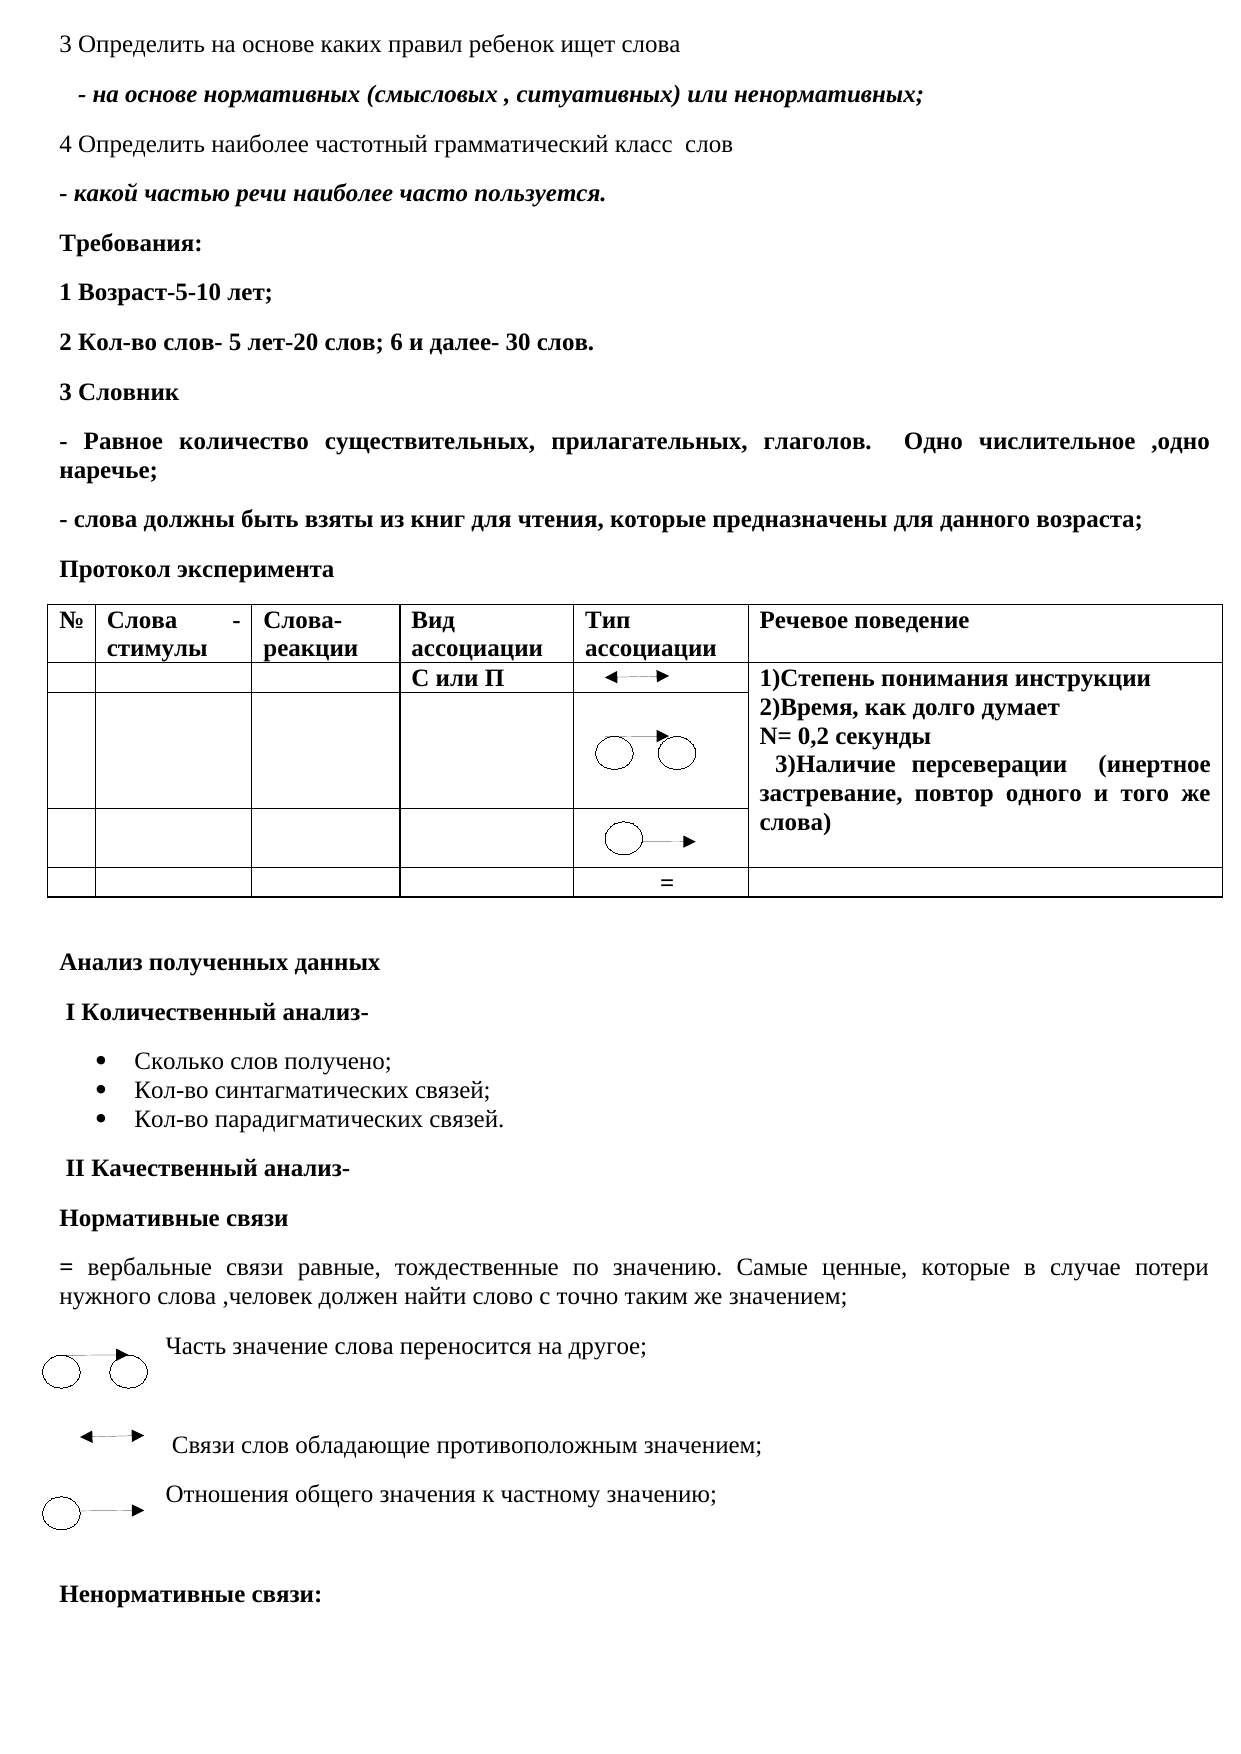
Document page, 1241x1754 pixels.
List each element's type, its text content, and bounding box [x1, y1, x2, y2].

text - какой частью речи наиболее часто пользуется. [59, 178, 1211, 207]
table_header Слова -стимулы [96, 605, 251, 662]
table_header Речевое поведение [749, 605, 1222, 662]
text Ненормативные связи: [59, 1579, 1211, 1607]
table_cell [48, 693, 95, 808]
table_cell [252, 809, 399, 867]
table_cell [574, 663, 748, 692]
text - слова должны быть взяты из книг для чтения, которые предназначены для данного возраста; [59, 504, 1211, 533]
table_cell С или П [401, 663, 573, 692]
text Часть значение слова переносится на другое; [59, 1331, 1211, 1359]
list Кол-во синтагматических связей; [97, 1075, 1211, 1104]
table_cell [48, 868, 95, 896]
text Анализ полученных данных [59, 947, 1211, 976]
table_cell [252, 868, 399, 896]
list Сколько слов получено; [97, 1046, 1211, 1075]
text 3 Словник [59, 377, 1211, 405]
table_header Тип ассоциации [574, 605, 748, 662]
table_cell 1)Степень понимания инструкции 2)Время, как долго думает N= 0,2 секунды 3)Наличие персеверации (инертное застревание, повтор одного и того же слова) [749, 663, 1222, 867]
table_cell [401, 809, 573, 867]
table_header Слова-реакции [252, 605, 399, 662]
text 4 Определить наиболее частотный грамматический класс слов [59, 129, 1211, 157]
text Протокол эксперимента [59, 554, 1211, 583]
text Связи слов обладающие противоположным значением; [59, 1430, 1211, 1459]
table_cell [252, 663, 399, 692]
table_cell [96, 809, 251, 867]
table_cell [48, 663, 95, 692]
table_cell [96, 868, 251, 896]
text 1 Возраст-5-10 лет; [59, 277, 1211, 306]
table_cell [401, 868, 573, 896]
table_header № [48, 605, 95, 662]
text Отношения общего значения к частному значению; [59, 1479, 1211, 1508]
table_cell = [574, 868, 748, 896]
text 3 Определить на основе каких правил ребенок ищет слова [59, 29, 1211, 58]
text = вербальные связи равные, тождественные по значению. Самые ценные, которые в случае потери нужного слова ,человек должен найти слово с точно таким же значением; [59, 1252, 1211, 1310]
table_cell [96, 693, 251, 808]
text - Равное количество существительных, прилагательных, глаголов. Одно числительное ,одно наречье; [59, 426, 1211, 484]
text 2 Кол-во слов- 5 лет-20 слов; 6 и далее- 30 слов. [59, 327, 1211, 356]
table_header Вид ассоциации [401, 605, 573, 662]
text II Качественный анализ- [59, 1153, 1211, 1182]
text - на основе нормативных (смысловых , ситуативных) или ненормативных; [59, 79, 1211, 108]
table_cell [48, 809, 95, 867]
text Требования: [59, 228, 1211, 257]
text Нормативные связи [59, 1203, 1211, 1232]
list Кол-во парадигматических связей. [97, 1104, 1211, 1132]
table_cell [96, 663, 251, 692]
table_cell [749, 868, 1222, 896]
table_cell [574, 809, 748, 867]
table_cell [252, 693, 399, 808]
table_cell [574, 693, 748, 808]
table_cell [401, 693, 573, 808]
text I Количественный анализ- [59, 997, 1211, 1025]
